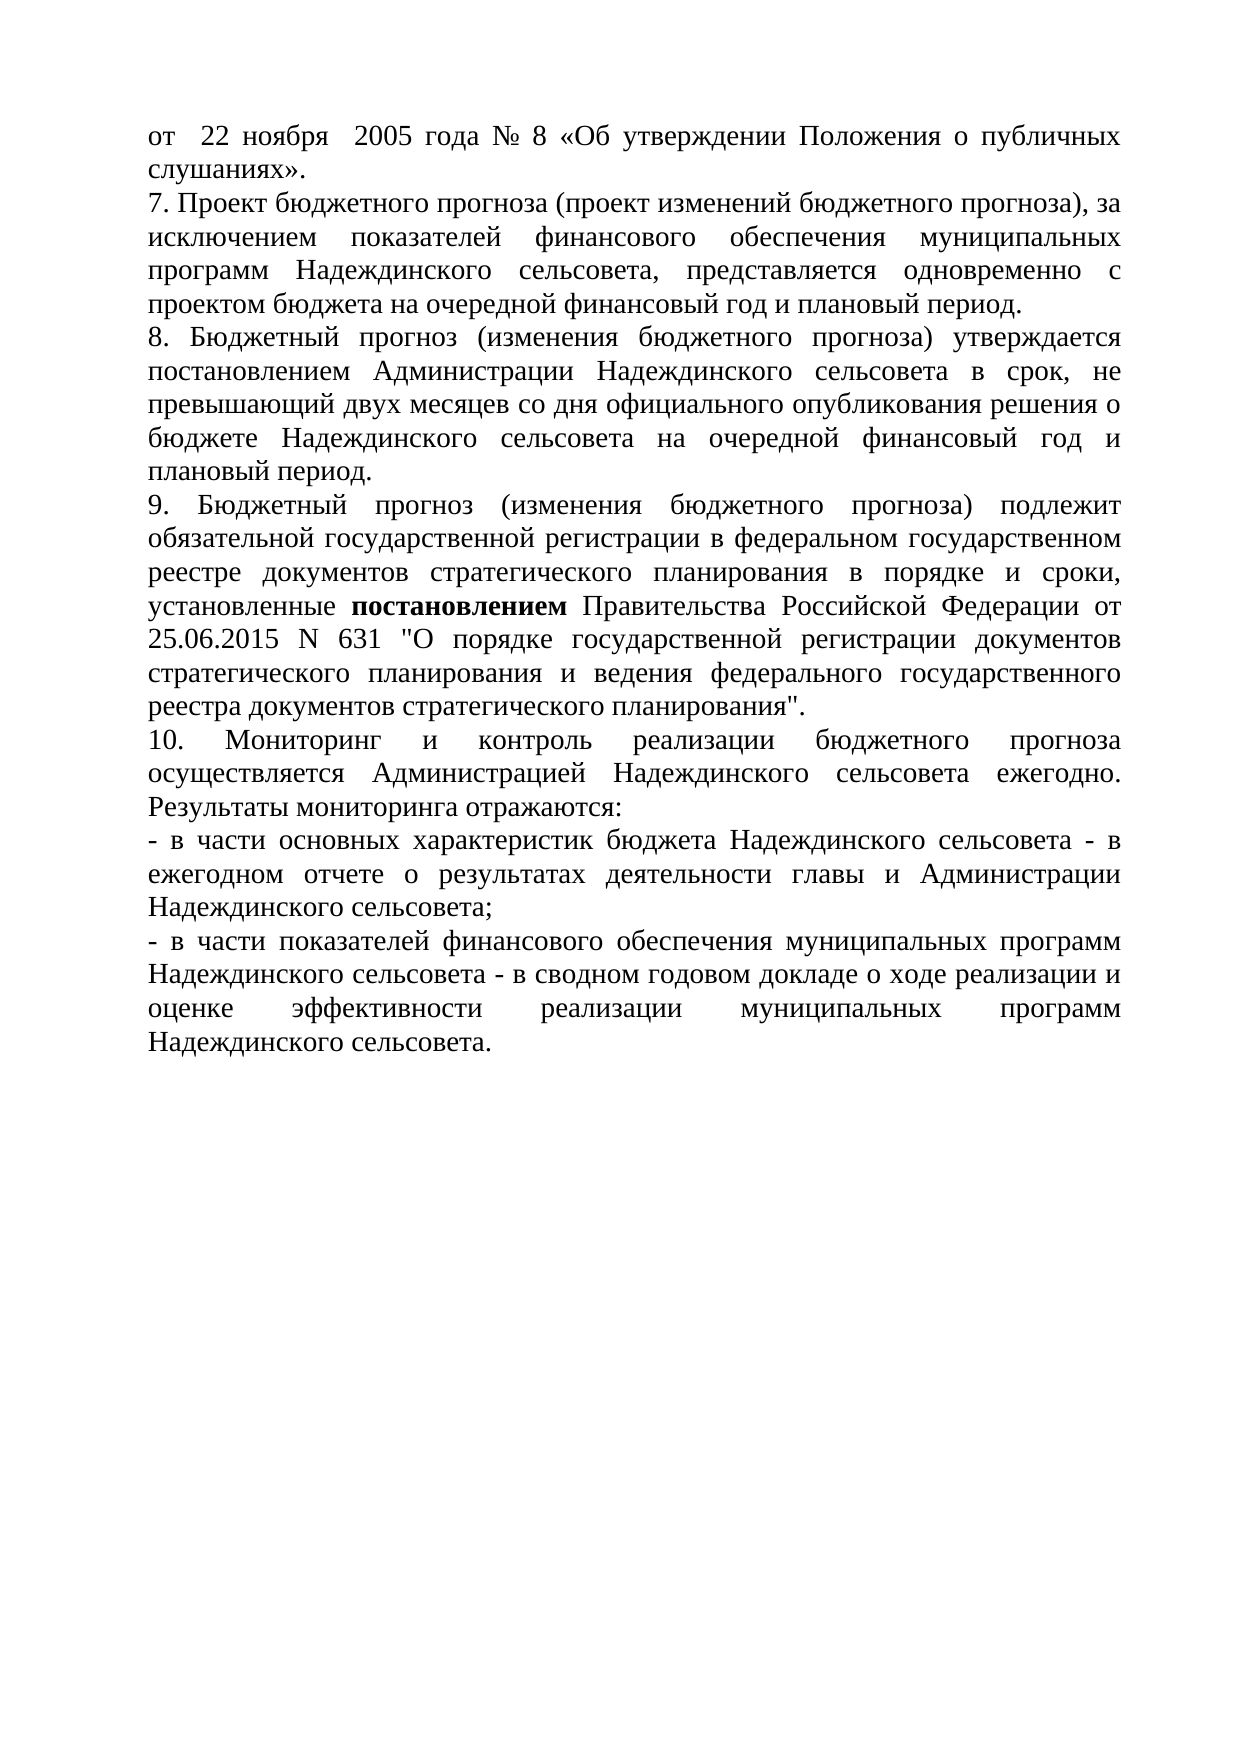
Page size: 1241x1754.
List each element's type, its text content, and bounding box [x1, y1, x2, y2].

text 7. Проект бюджетного прогноза (проект изменений бюджетного прогноза), за исключением показателей финансового обеспечения муниципальных программ Надеждинского сельсовета, представляется одновременно с проектом бюджета на очередной финансовый год и плановый период. [148, 185, 1122, 319]
text 9. Бюджетный прогноз (изменения бюджетного прогноза) подлежит обязательной государственной регистрации в федеральном государственном реестре документов стратегического планирования в порядке и сроки, установленные постановлением Правительства Российской Федерации от 25.06.2015 N 631 "О порядке государственной регистрации документов стратегического планирования и ведения федерального государственного реестра документов стратегического планирования". [148, 487, 1122, 722]
text - в части показателей финансового обеспечения муниципальных программ Надеждинского сельсовета - в сводном годовом докладе о ходе реализации и оценке эффективности реализации муниципальных программ Надеждинского сельсовета. [148, 923, 1122, 1057]
text 10. Мониторинг и контроль реализации бюджетного прогноза осуществляется Администрацией Надеждинского сельсовета ежегодно. Результаты мониторинга отражаются: [148, 722, 1122, 822]
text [148, 118, 1122, 185]
text - в части основных характеристик бюджета Надеждинского сельсовета - в ежегодном отчете о результатах деятельности главы и Администрации Надеждинского сельсовета; [148, 822, 1122, 923]
text 8. Бюджетный прогноз (изменения бюджетного прогноза) утверждается постановлением Администрации Надеждинского сельсовета в срок, не превышающий двух месяцев со дня официального опубликования решения о бюджете Надеждинского сельсовета на очередной финансовый год и плановый период. [148, 319, 1122, 487]
